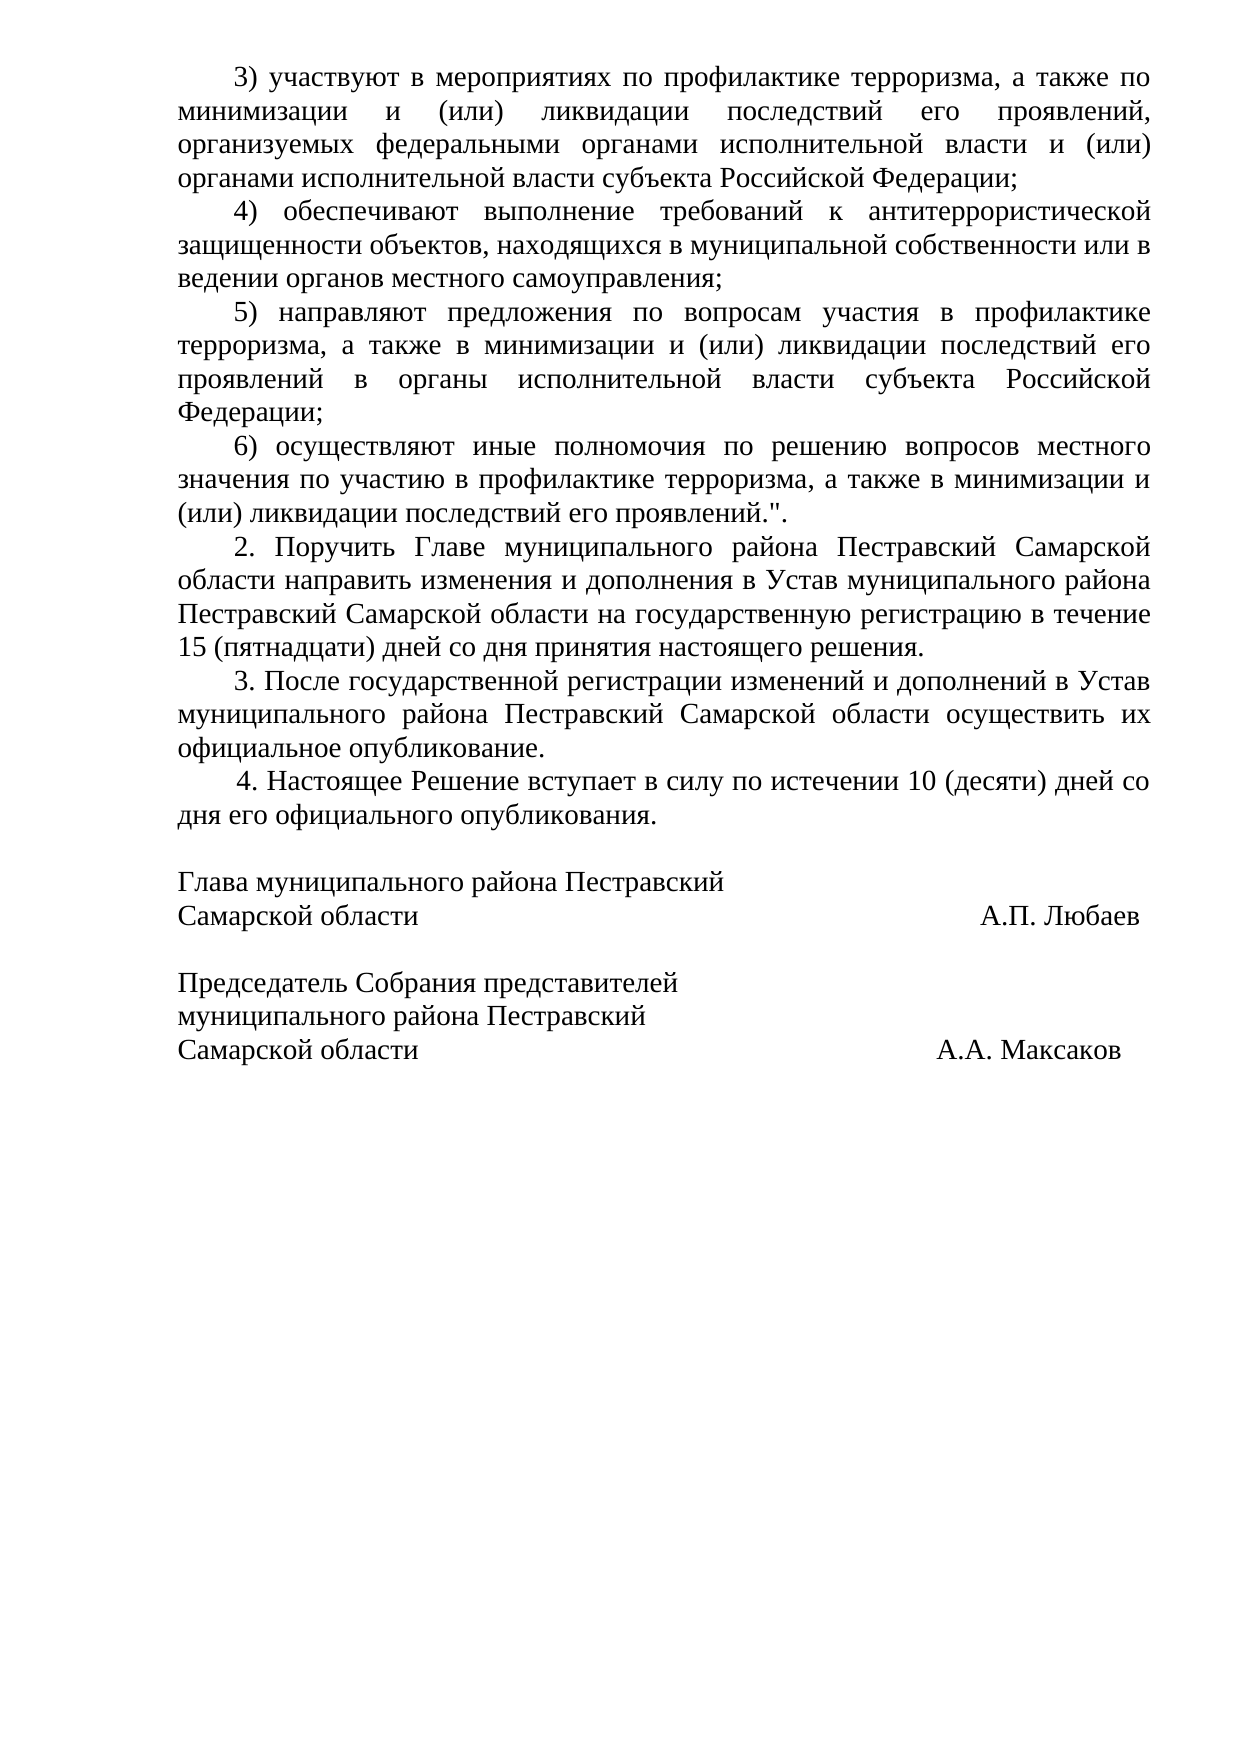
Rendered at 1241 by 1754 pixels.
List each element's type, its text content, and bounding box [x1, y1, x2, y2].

text 6) осуществляют иные полномочия по решению вопросов местного значения по участию в профилактике терроризма, а также в минимизации и (или) ликвидации последствий его проявлений.". [177, 428, 1152, 529]
text 3) участвуют в мероприятиях по профилактике терроризма, а также по минимизации и (или) ликвидации последствий его проявлений, организуемых федеральными органами исполнительной власти и (или) органами исполнительной власти субъекта Российской Федерации; [177, 59, 1152, 193]
text Глава муниципального района Пестравский [177, 864, 1152, 898]
subtitle Самарской области А.П. Любаев [177, 898, 1152, 931]
text 5) направляют предложения по вопросам участия в профилактике терроризма, а также в минимизации и (или) ликвидации последствий его проявлений в органы исполнительной власти субъекта Российской Федерации; [177, 294, 1152, 428]
text Председатель Собрания представителей [177, 965, 1152, 998]
text 4. Настоящее Решение вступает в силу по истечении 10 (десяти) дней со дня его официального опубликования. [177, 763, 1152, 831]
text 3. После государственной регистрации изменений и дополнений в Устав муниципального района Пестравский Самарской области осуществить их официальное опубликование. [177, 663, 1152, 763]
text муниципального района Пестравский [177, 998, 1152, 1032]
text 2. Поручить Главе муниципального района Пестравский Самарской области направить изменения и дополнения в Устав муниципального района Пестравский Самарской области на государственную регистрацию в течение 15 (пятнадцати) дней со дня принятия настоящего решения. [177, 529, 1152, 663]
text Самарской области А.А. Максаков [177, 1032, 1152, 1065]
text 4) обеспечивают выполнение требований к антитеррористической защищенности объектов, находящихся в муниципальной собственности или в ведении органов местного самоуправления; [177, 193, 1152, 294]
